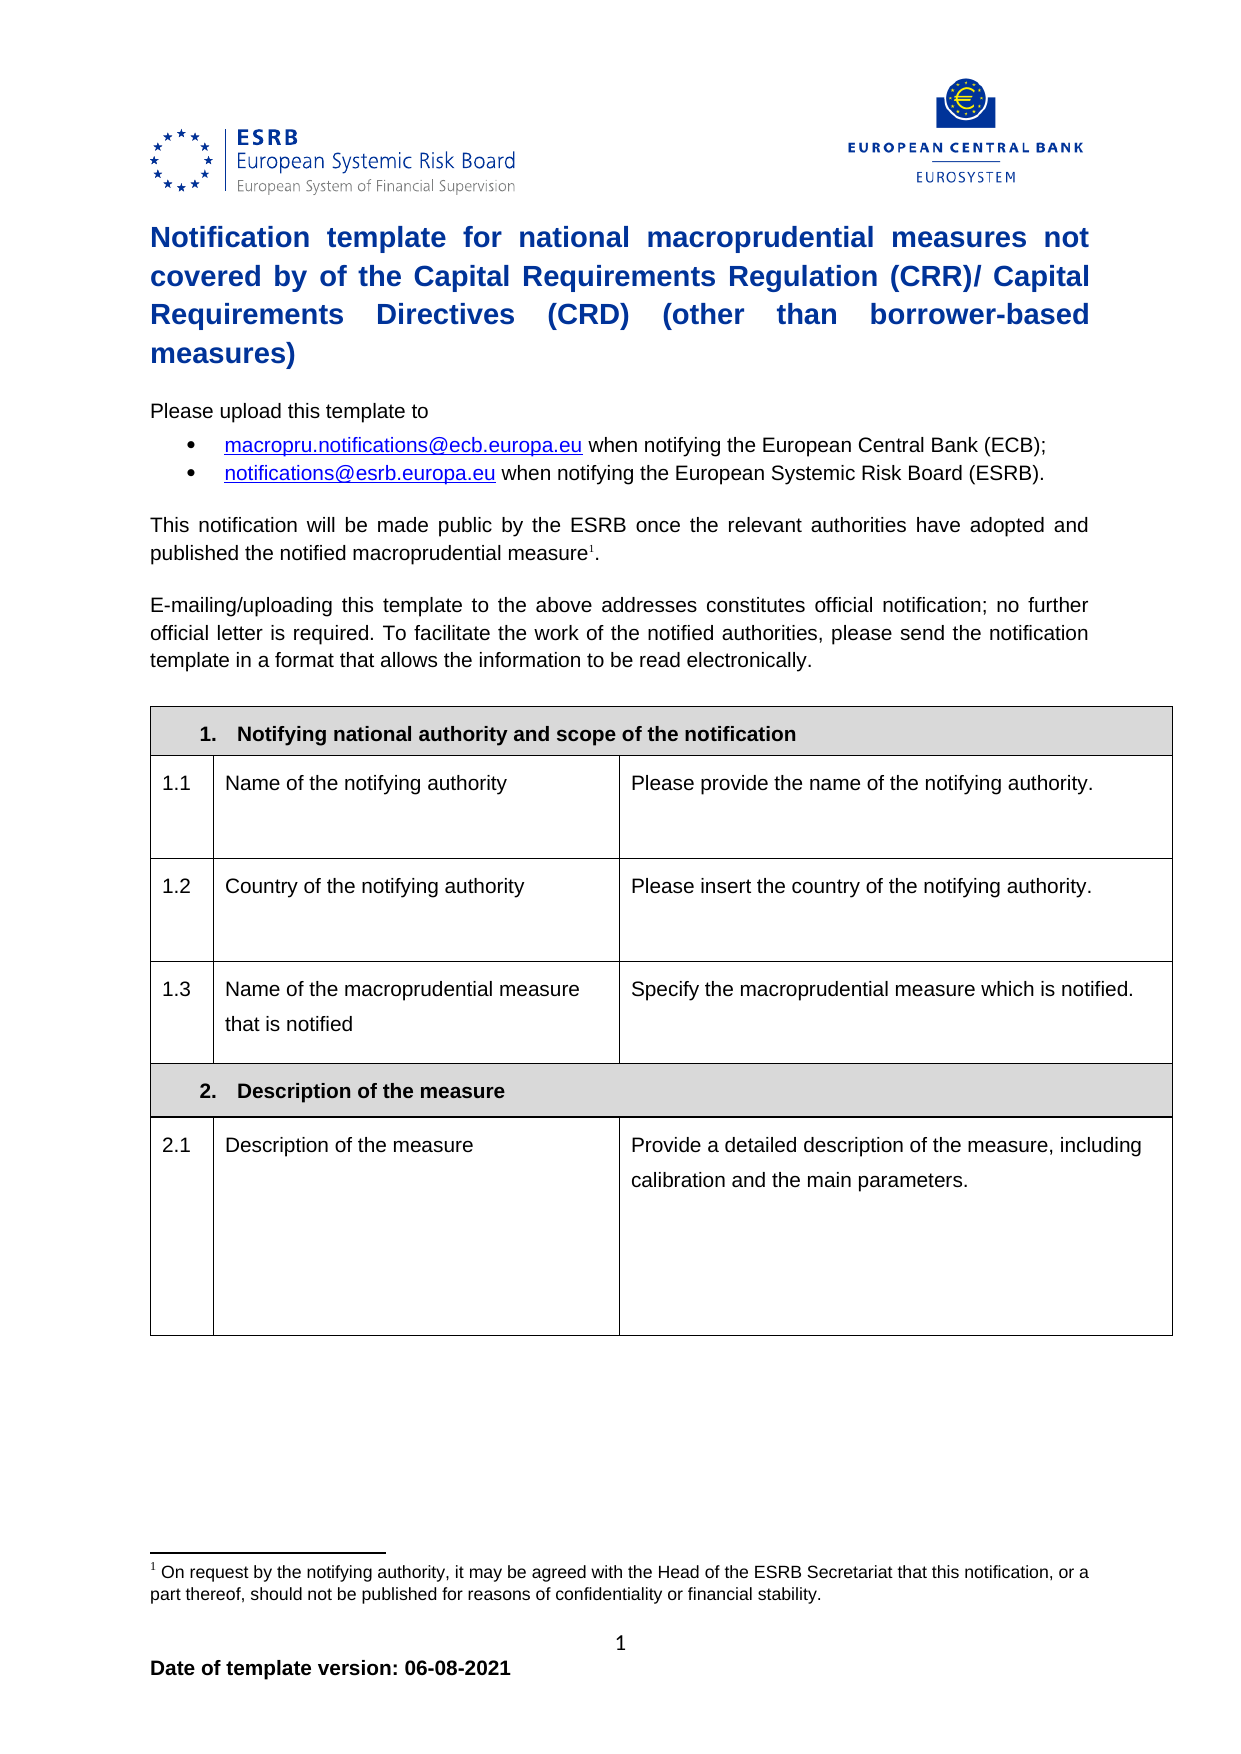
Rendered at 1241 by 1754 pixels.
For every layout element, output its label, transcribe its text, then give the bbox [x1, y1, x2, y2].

table_header Notifying national authority and scope of the notification [151, 707, 1172, 755]
list macropru.notifications@ecb.europa.eu when notifying the European Central Bank (ECB); [187, 433, 1090, 457]
table_cell 1.3 [151, 962, 213, 1063]
text Please upload this template to [150, 399, 1090, 423]
text This notification will be made public by the ESRB once the relevant authorities have adopted and published the notified macroprudential measure. [150, 513, 1090, 565]
table_cell Country of the notifying authority [214, 859, 619, 961]
text Notification template for national macroprudential measures not covered by of the Capital Requirements Regulation (CRR)/ Capital Requirements Directives (CRD) (other than borrower-based measures) [150, 220, 1090, 369]
table_cell 1.2 [151, 859, 213, 961]
table_cell Name of the notifying authority [214, 756, 619, 858]
table_cell Description of the measure [151, 1064, 1172, 1116]
table_cell Provide a detailed description of the measure, including calibration and the main parameters. [620, 1118, 1172, 1335]
table_cell Description of the measure [214, 1118, 619, 1335]
table_cell 1.1 [151, 756, 213, 858]
table_cell 2.1 [151, 1118, 213, 1335]
table_cell Name of the macroprudential measure that is notified [214, 962, 619, 1063]
table_cell Please provide the name of the notifying authority. [620, 756, 1172, 858]
list notifications@esrb.europa.eu when notifying the European Systemic Risk Board (ESRB). [187, 461, 1090, 485]
text E-mailing/uploading this template to the above addresses constitutes official notification; no further official letter is required. To facilitate the work of the notified authorities, please send the notification template in a format that allows the information to be read electronically. [150, 593, 1090, 672]
table_cell Specify the macroprudential measure which is notified. [620, 962, 1172, 1063]
picture [843, 73, 1091, 196]
table_cell Please insert the country of the notifying authority. [620, 859, 1172, 961]
